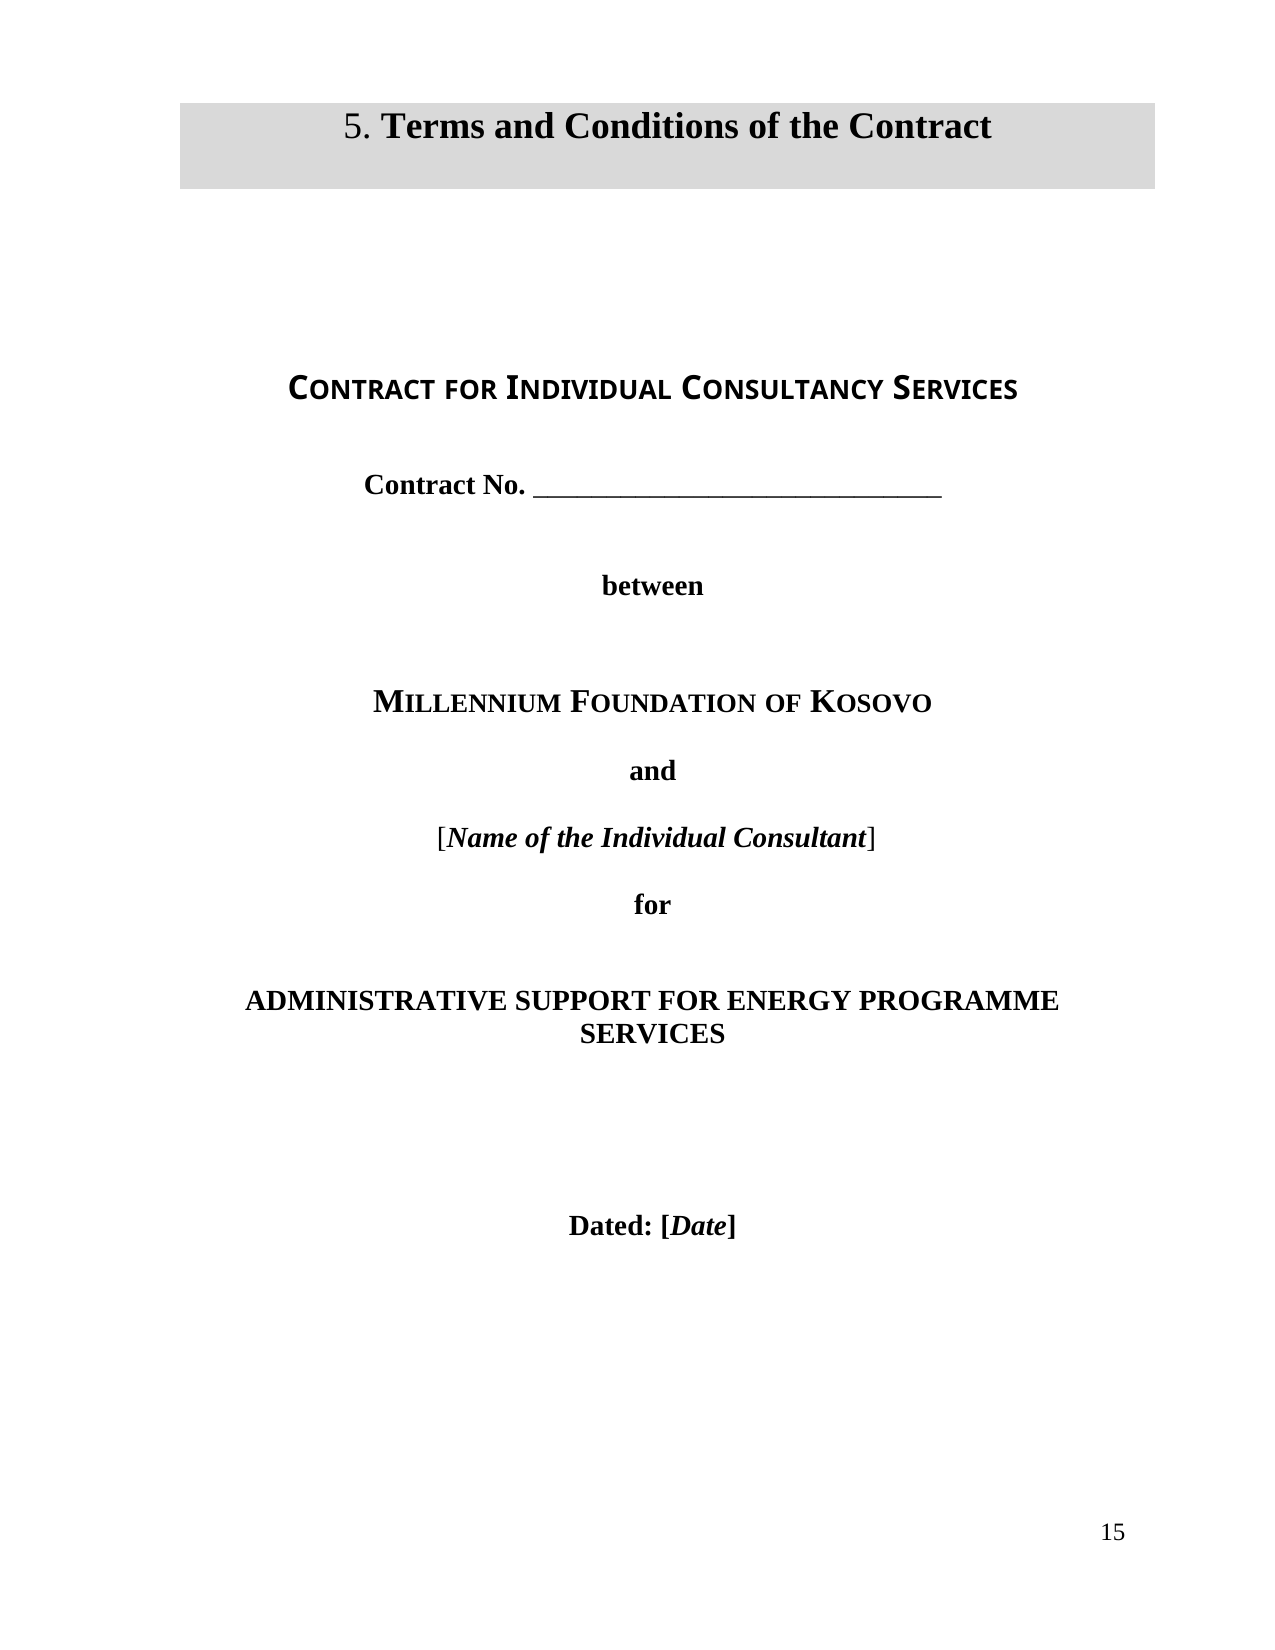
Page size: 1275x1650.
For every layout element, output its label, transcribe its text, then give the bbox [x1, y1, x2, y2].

text Contract No. ____________________________ [180, 467, 1125, 501]
text and [180, 753, 1125, 786]
table_header 5. Terms and Conditions of the Contract [180, 103, 1155, 189]
text Dated: [Date] [180, 1208, 1125, 1241]
text SERVICES [180, 1016, 1125, 1050]
text ADMINISTRATIVE SUPPORT FOR ENERGY PROGRAMME [180, 983, 1125, 1016]
text [Name of the Individual Consultant] [180, 820, 1125, 853]
text Contract for Individual Consultancy Services [180, 364, 1125, 409]
text between [180, 568, 1125, 601]
text Millennium Foundation of Kosovo [180, 681, 1125, 719]
text for [180, 887, 1125, 920]
